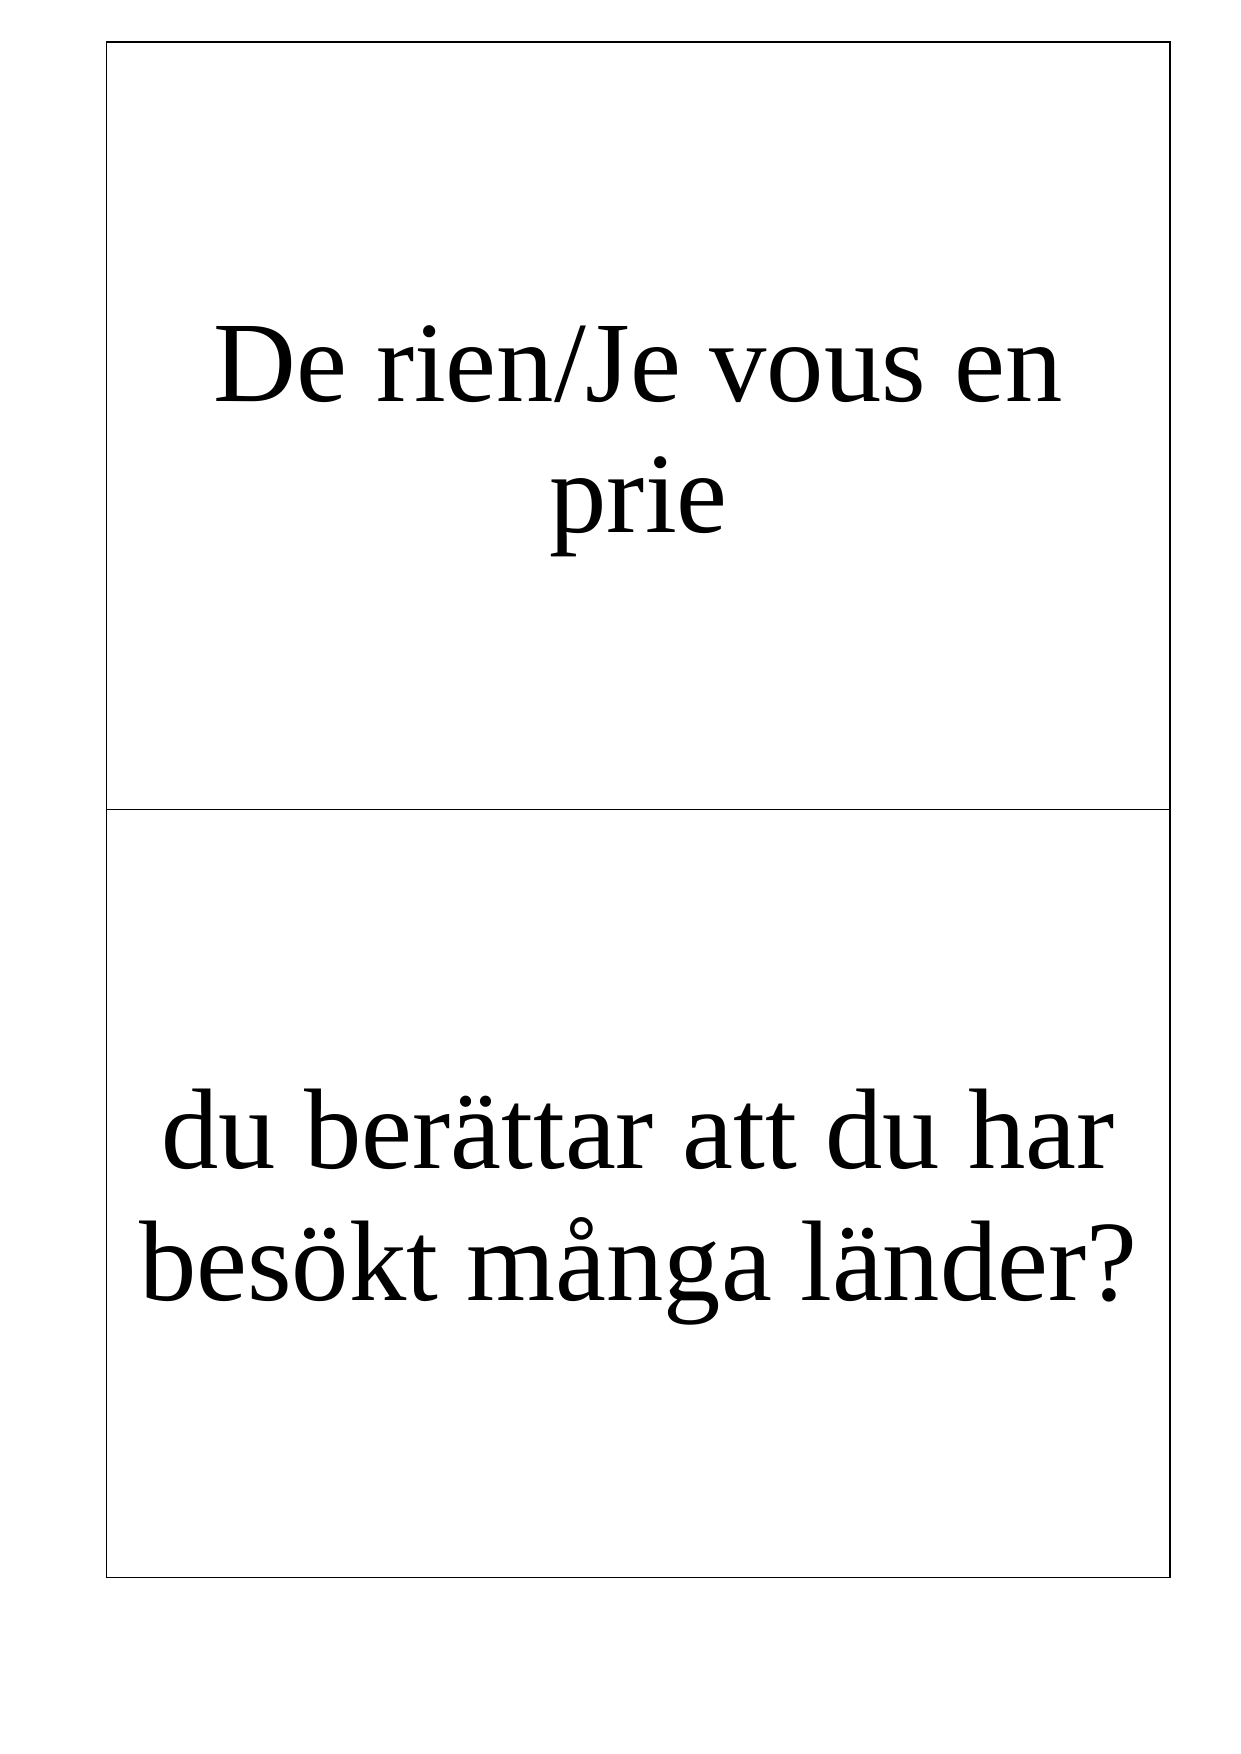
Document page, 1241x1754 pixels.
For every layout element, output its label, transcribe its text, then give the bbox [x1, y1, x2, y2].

table_cell du berättar att du har besökt många länder? [107, 810, 1169, 1577]
table_cell De rien/Je vous en prie [107, 43, 1169, 809]
